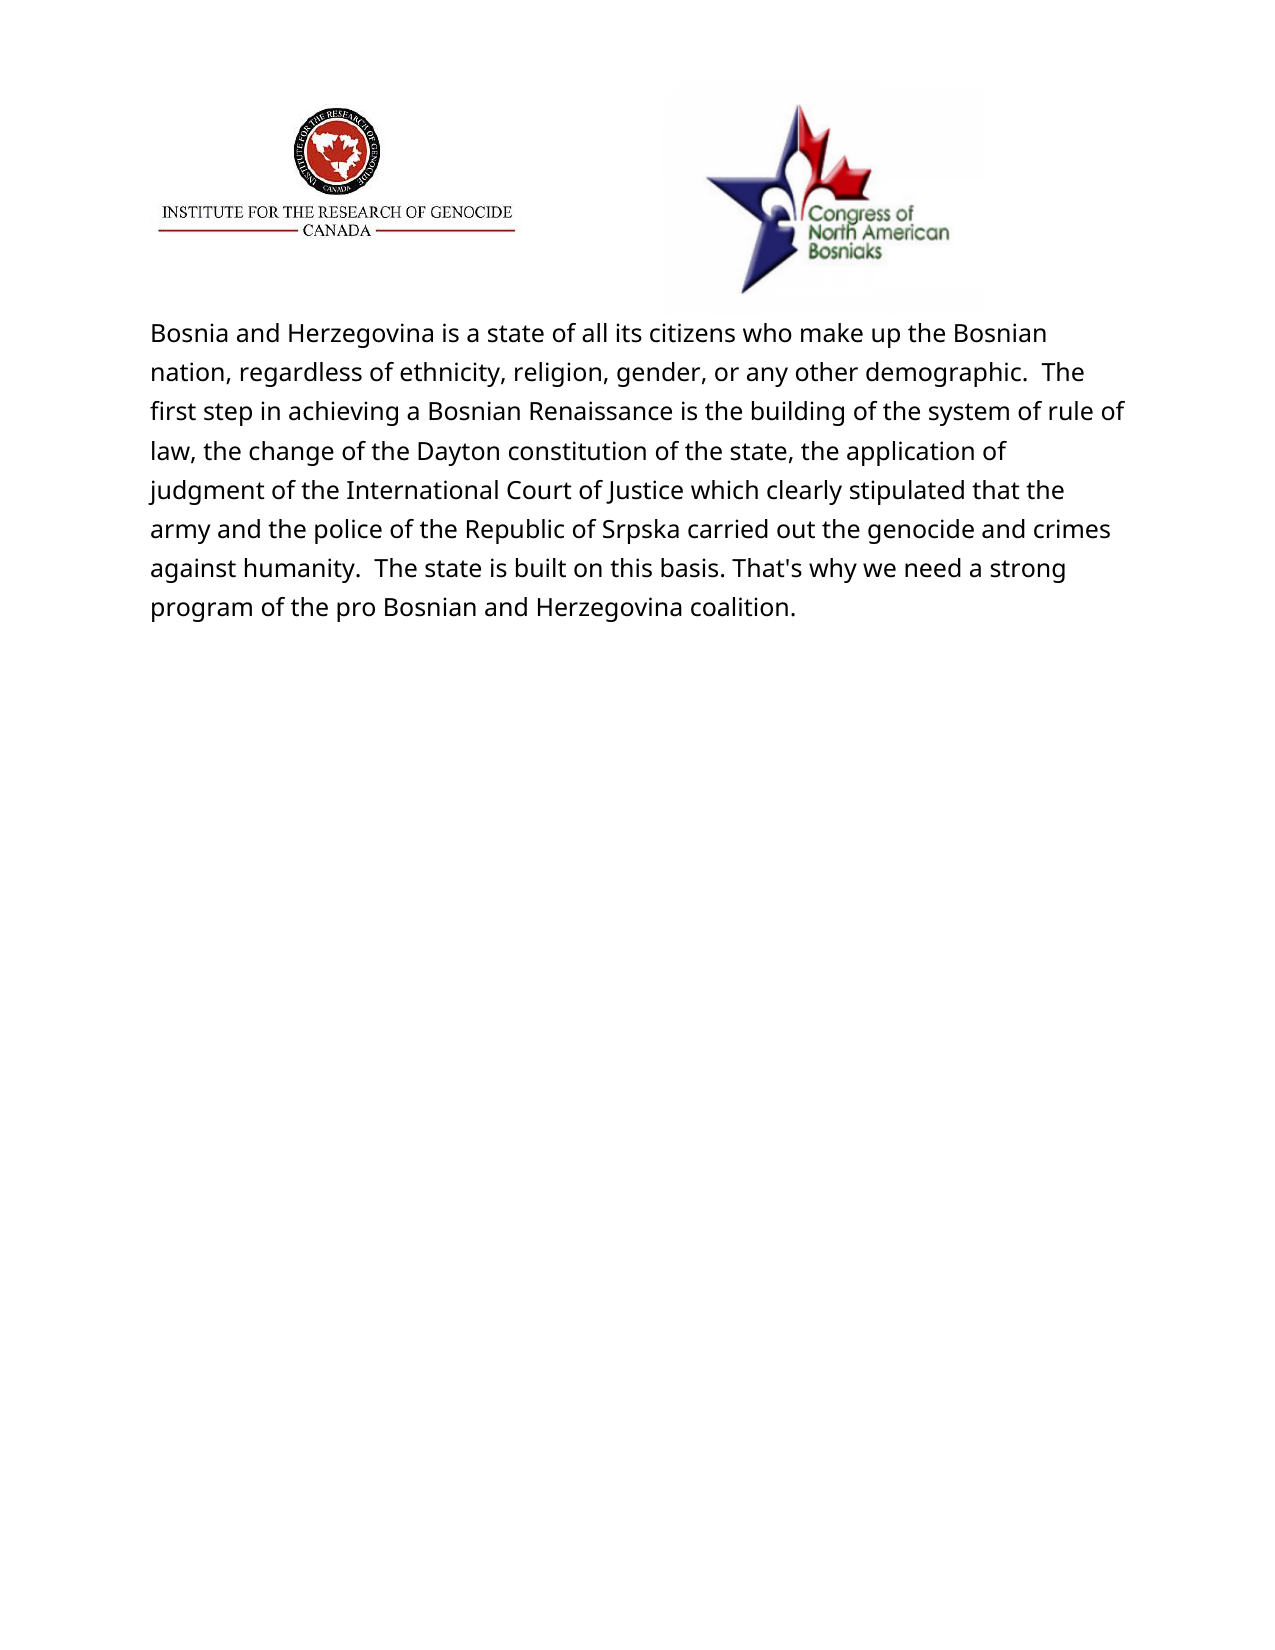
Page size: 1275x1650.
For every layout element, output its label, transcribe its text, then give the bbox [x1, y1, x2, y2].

picture [150, 75, 523, 316]
text Bosnia and Herzegovina is a state of all its citizens who make up the Bosnian nation, regardless of ethnicity, religion, gender, or any other demographic. The first step in achieving a Bosnian Renaissance is the building of the system of rule of law, the change of the Dayton constitution of the state, the application of judgment of the International Court of Justice which clearly stipulated that the army and the police of the Republic of Srpska carried out the genocide and crimes against humanity. The state is built on this basis. That's why we need a strong program of the pro Bosnian and Herzegovina coalition. [150, 316, 1125, 624]
picture [662, 82, 985, 316]
